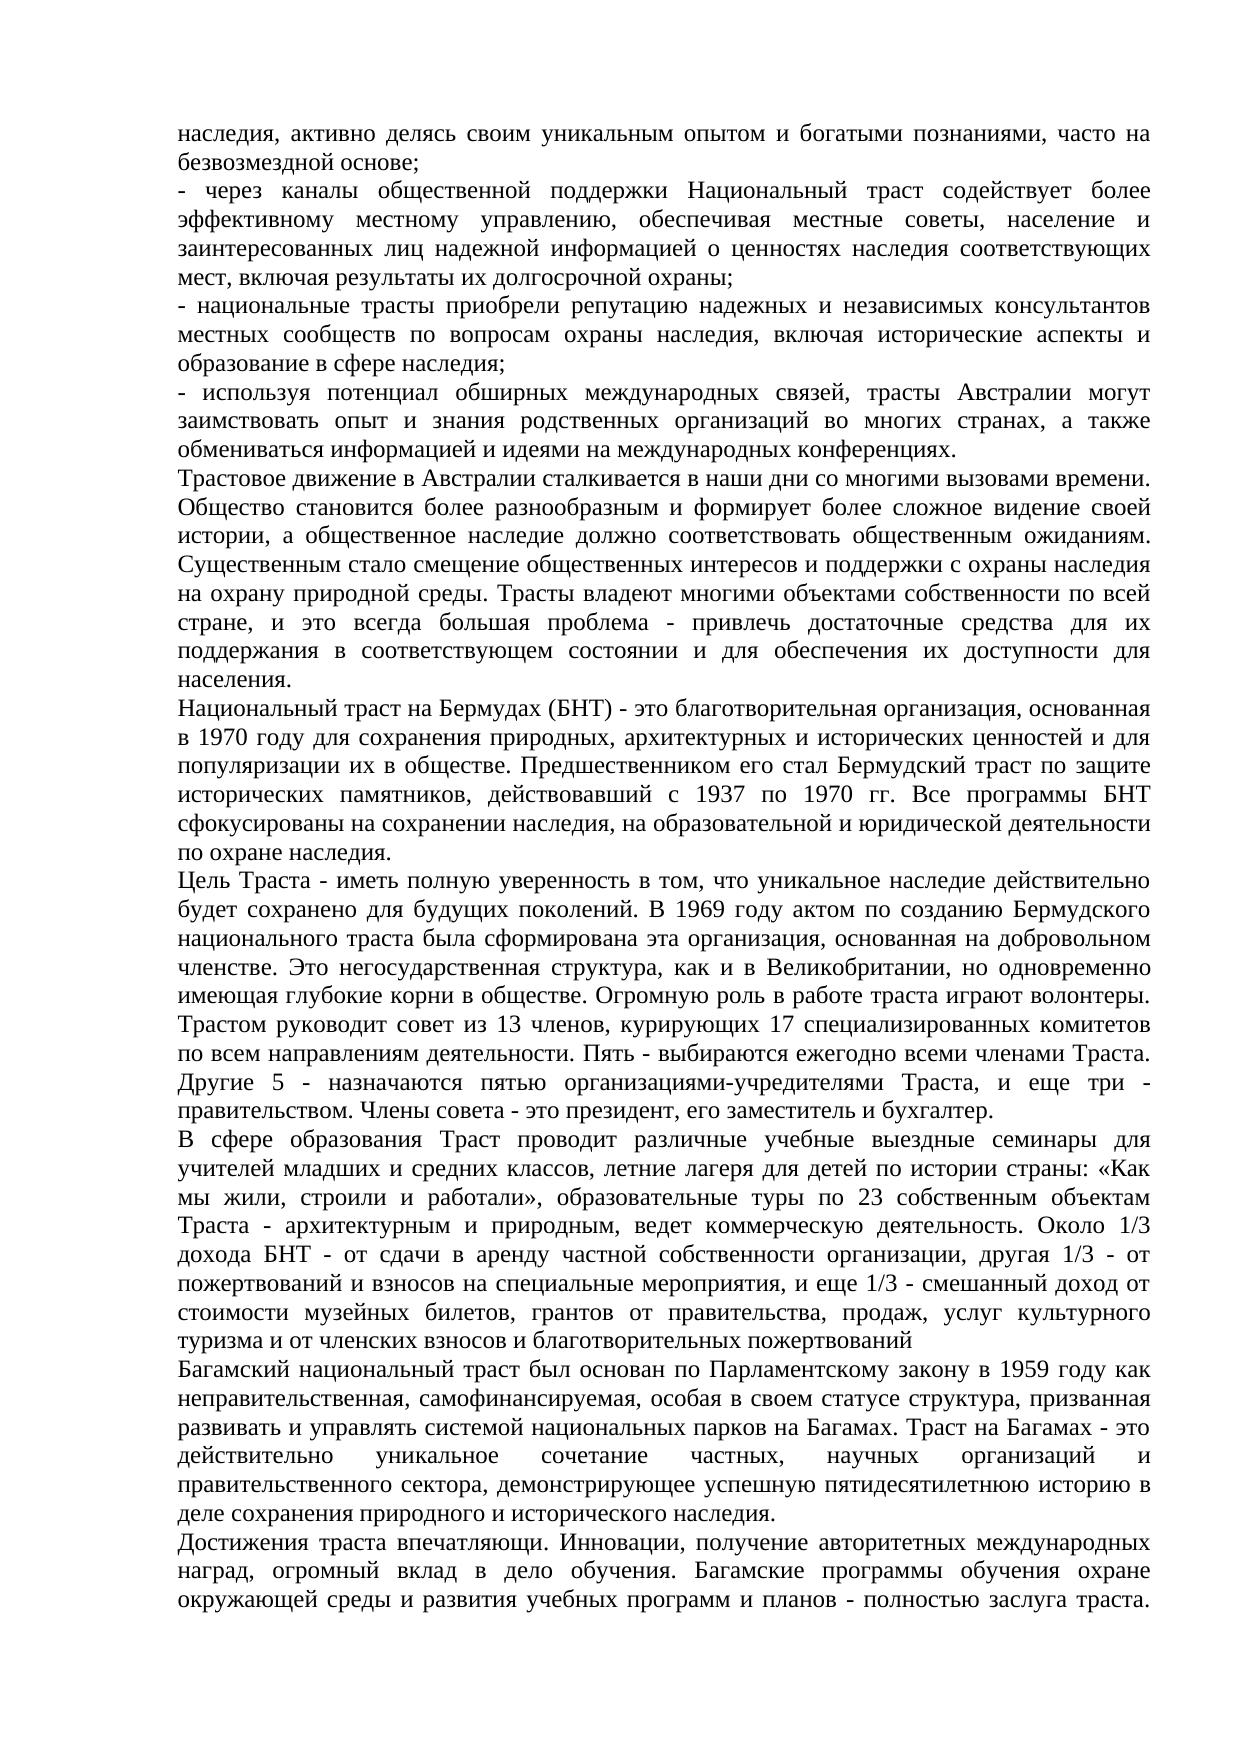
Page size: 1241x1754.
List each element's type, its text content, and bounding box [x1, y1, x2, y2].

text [177, 1527, 1152, 1613]
text Цель Траста - иметь полную уверенность в том, что уникальное наследие действительно будет сохранено для будущих поколений. В 1969 году актом по созданию Бермудского национального траста была сформирована эта организация, основанная на добровольном членстве. Это негосударственная структура, как и в Великобритании, но одновременно имеющая глубокие корни в обществе. Огромную роль в работе траста играют волонтеры. Трастом руководит совет из 13 членов, курирующих 17 специализированных комитетов по всем направлениям деятельности. Пять - выбираются ежегодно всеми членами Траста. Другие 5 - назначаются пятью организациями-учредителями Траста, и еще три - правительством. Члены совета - это президент, его заместитель и бухгалтер. [177, 866, 1152, 1124]
text Трастовое движение в Австралии сталкивается в наши дни со многими вызовами времени. Общество становится более разнообразным и формирует более сложное видение своей истории, а общественное наследие должно соответствовать общественным ожиданиям. Существенным стало смещение общественных интересов и поддержки с охраны наследия на охрану природной среды. Трасты владеют многими объектами собственности по всей стране, и это всегда большая проблема - привлечь достаточные средства для их поддержания в соответствующем состоянии и для обеспечения их доступности для населения. [177, 463, 1152, 693]
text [177, 118, 1152, 176]
text - через каналы общественной поддержки Национальный траст содействует более эффективному местному управлению, обеспечивая местные советы, население и заинтересованных лиц надежной информацией о ценностях наследия соответствующих мест, включая результаты их долгосрочной охраны; [177, 176, 1152, 291]
text В сфере образования Траст проводит различные учебные выездные семинары для учителей младших и средних классов, летние лагеря для детей по истории страны: «Как мы жили, строили и работали», образовательные туры по 23 собственным объектам Траста - архитектурным и природным, ведет коммерческую деятельность. Около 1/3 дохода БНТ - от сдачи в аренду частной собственности организации, другая 1/3 - от пожертвований и взносов на специальные мероприятия, и еще 1/3 - смешанный доход от стоимости музейных билетов, грантов от правительства, продаж, услуг культурного туризма и от членских взносов и благотворительных пожертвований [177, 1124, 1152, 1354]
text Национальный траст на Бермудах (БНТ) - это благотворительная организация, основанная в 1970 году для сохранения природных, архитектурных и исторических ценностей и для популяризации их в обществе. Предшественником его стал Бермудский траст по защите исторических памятников, действовавший с 1937 по 1970 гг. Все программы БНТ сфокусированы на сохранении наследия, на образовательной и юридической деятельности по охране наследия. [177, 693, 1152, 866]
text - используя потенциал обширных международных связей, трасты Австралии могут заимствовать опыт и знания родственных организаций во многих странах, а также обмениваться информацией и идеями на международных конференциях. [177, 377, 1152, 463]
text - национальные трасты приобрели репутацию надежных и независимых консультантов местных сообществ по вопросам охраны наследия, включая исторические аспекты и образование в сфере наследия; [177, 291, 1152, 377]
text Багамский национальный траст был основан по Парламентскому закону в 1959 году как неправительственная, самофинансируемая, особая в своем статусе структура, призванная развивать и управлять системой национальных парков на Багамах. Траст на Багамах - это действительно уникальное сочетание частных, научных организаций и правительственного сектора, демонстрирующее успешную пятидесятилетнюю историю в деле сохранения природного и исторического наследия. [177, 1354, 1152, 1527]
